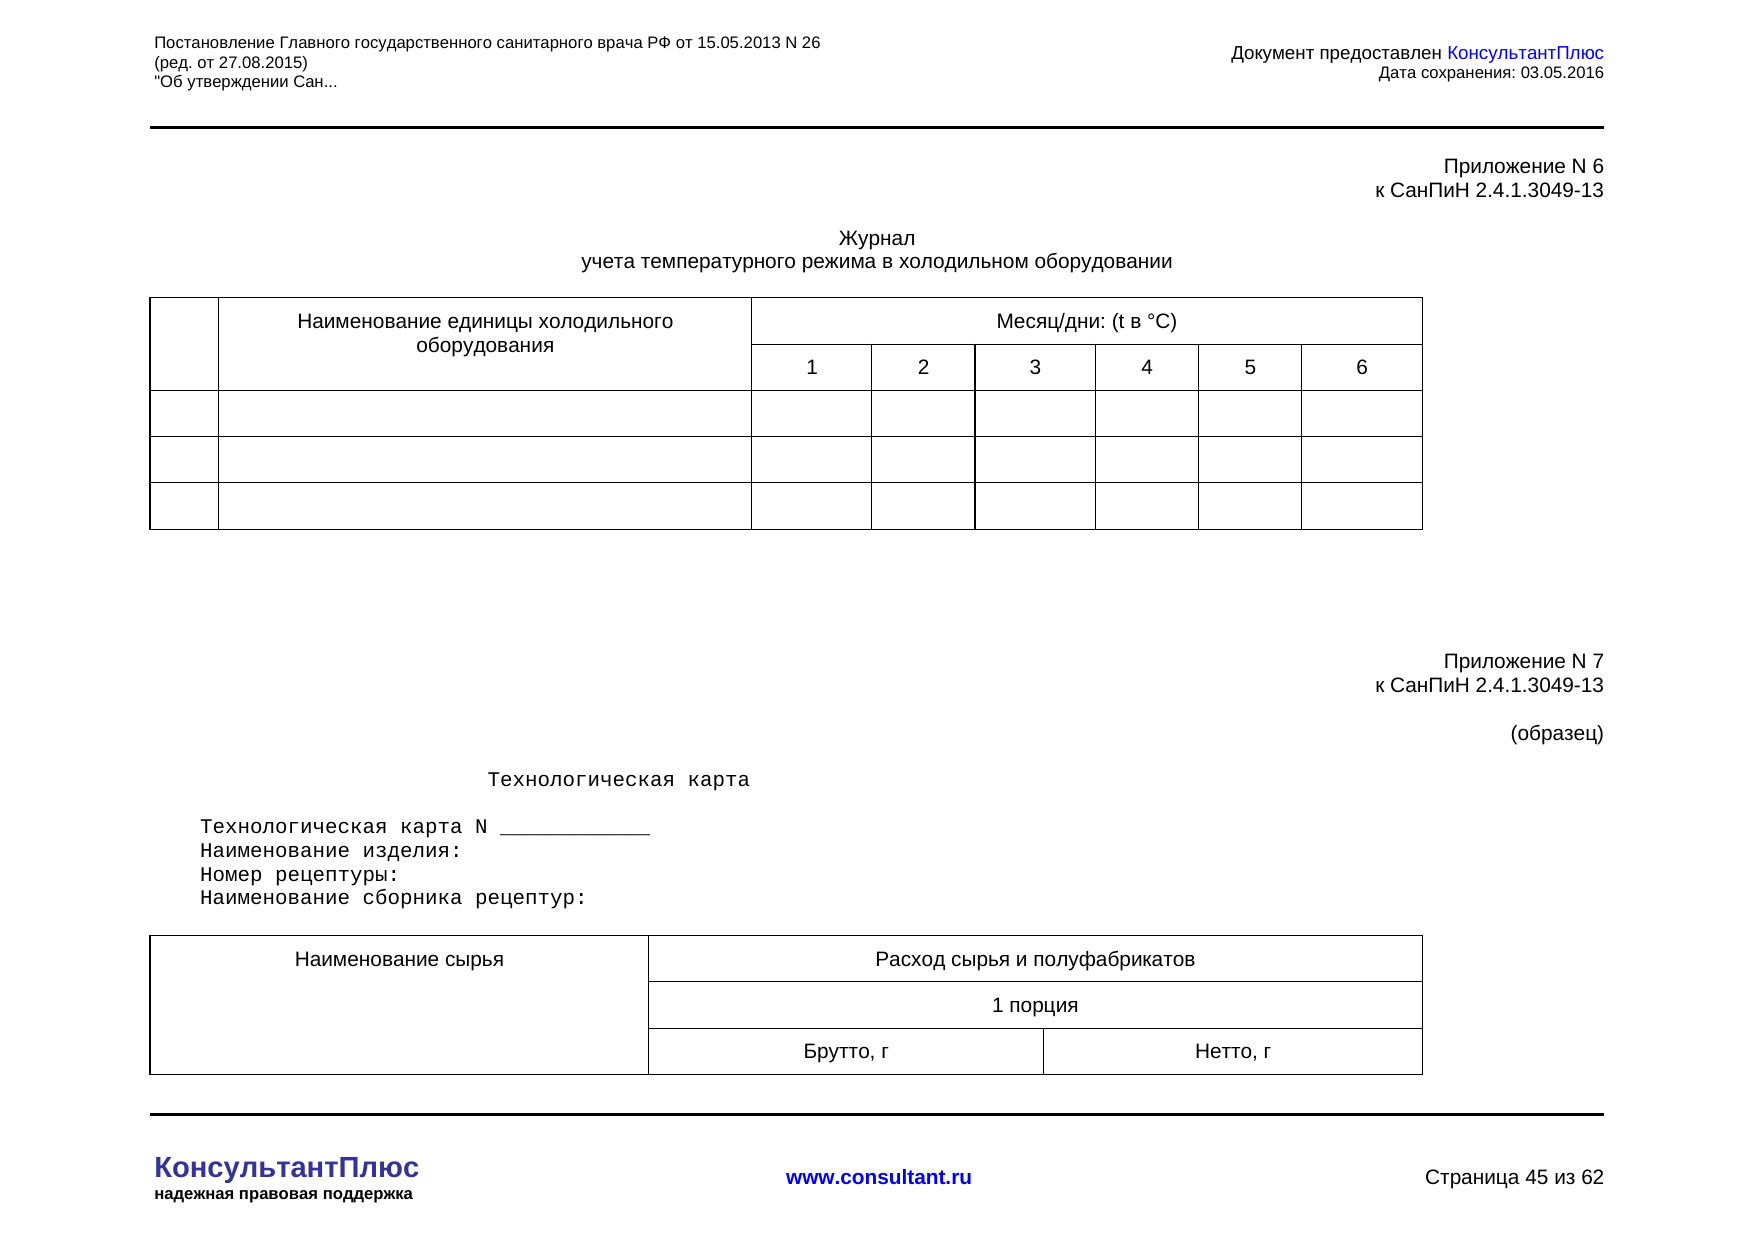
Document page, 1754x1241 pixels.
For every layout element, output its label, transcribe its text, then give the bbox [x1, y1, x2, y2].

table_cell [976, 483, 1095, 528]
table_cell [1096, 391, 1198, 436]
text Наименование сборника рецептур: [150, 887, 1604, 911]
table_cell [752, 437, 871, 482]
table_cell 1 [752, 345, 871, 390]
text учета температурного режима в холодильном оборудовании [150, 249, 1604, 273]
text Приложение N 7 [150, 649, 1604, 673]
table_cell [872, 437, 974, 482]
table_header Наименование сырья [151, 936, 648, 1074]
text Наименование изделия: [150, 840, 1604, 864]
table_cell 2 [872, 345, 974, 390]
table_cell 5 [1199, 345, 1301, 390]
table_cell 6 [1302, 345, 1422, 390]
table_cell 1 порция [649, 982, 1422, 1027]
table_cell [219, 483, 751, 528]
text Технологическая карта N ____________ [150, 816, 1604, 840]
table_cell [151, 437, 218, 482]
table_cell Нетто, г [1044, 1029, 1422, 1074]
table_cell [151, 391, 218, 436]
table_cell [1199, 437, 1301, 482]
table_cell [872, 391, 974, 436]
table_header Наименование единицы холодильного оборудования [219, 298, 751, 390]
table_cell [976, 437, 1095, 482]
table_cell Брутто, г [649, 1029, 1043, 1074]
table_cell [1302, 483, 1422, 528]
text Приложение N 6 [150, 153, 1604, 177]
table_cell 4 [1096, 345, 1198, 390]
table_cell [219, 391, 751, 436]
table_cell [872, 483, 974, 528]
table_cell [1199, 391, 1301, 436]
table_cell [1199, 483, 1301, 528]
table_header Расход сырья и полуфабрикатов [649, 936, 1422, 981]
table_cell [976, 391, 1095, 436]
table_cell [752, 483, 871, 528]
table_cell 3 [976, 345, 1095, 390]
table_cell [1302, 437, 1422, 482]
text Технологическая карта [150, 769, 1604, 793]
table_cell [219, 437, 751, 482]
text Журнал [150, 225, 1604, 249]
table_header Месяц/дни: (t в °C) [752, 298, 1422, 343]
table_cell [1096, 437, 1198, 482]
table_cell [1302, 391, 1422, 436]
table_header [151, 298, 218, 390]
table_cell [752, 391, 871, 436]
text (образец) [150, 721, 1604, 745]
text к СанПиН 2.4.1.3049-13 [150, 177, 1604, 201]
table_cell [1096, 483, 1198, 528]
text Номер рецептуры: [150, 864, 1604, 887]
table_cell [151, 483, 218, 528]
text к СанПиН 2.4.1.3049-13 [150, 673, 1604, 697]
